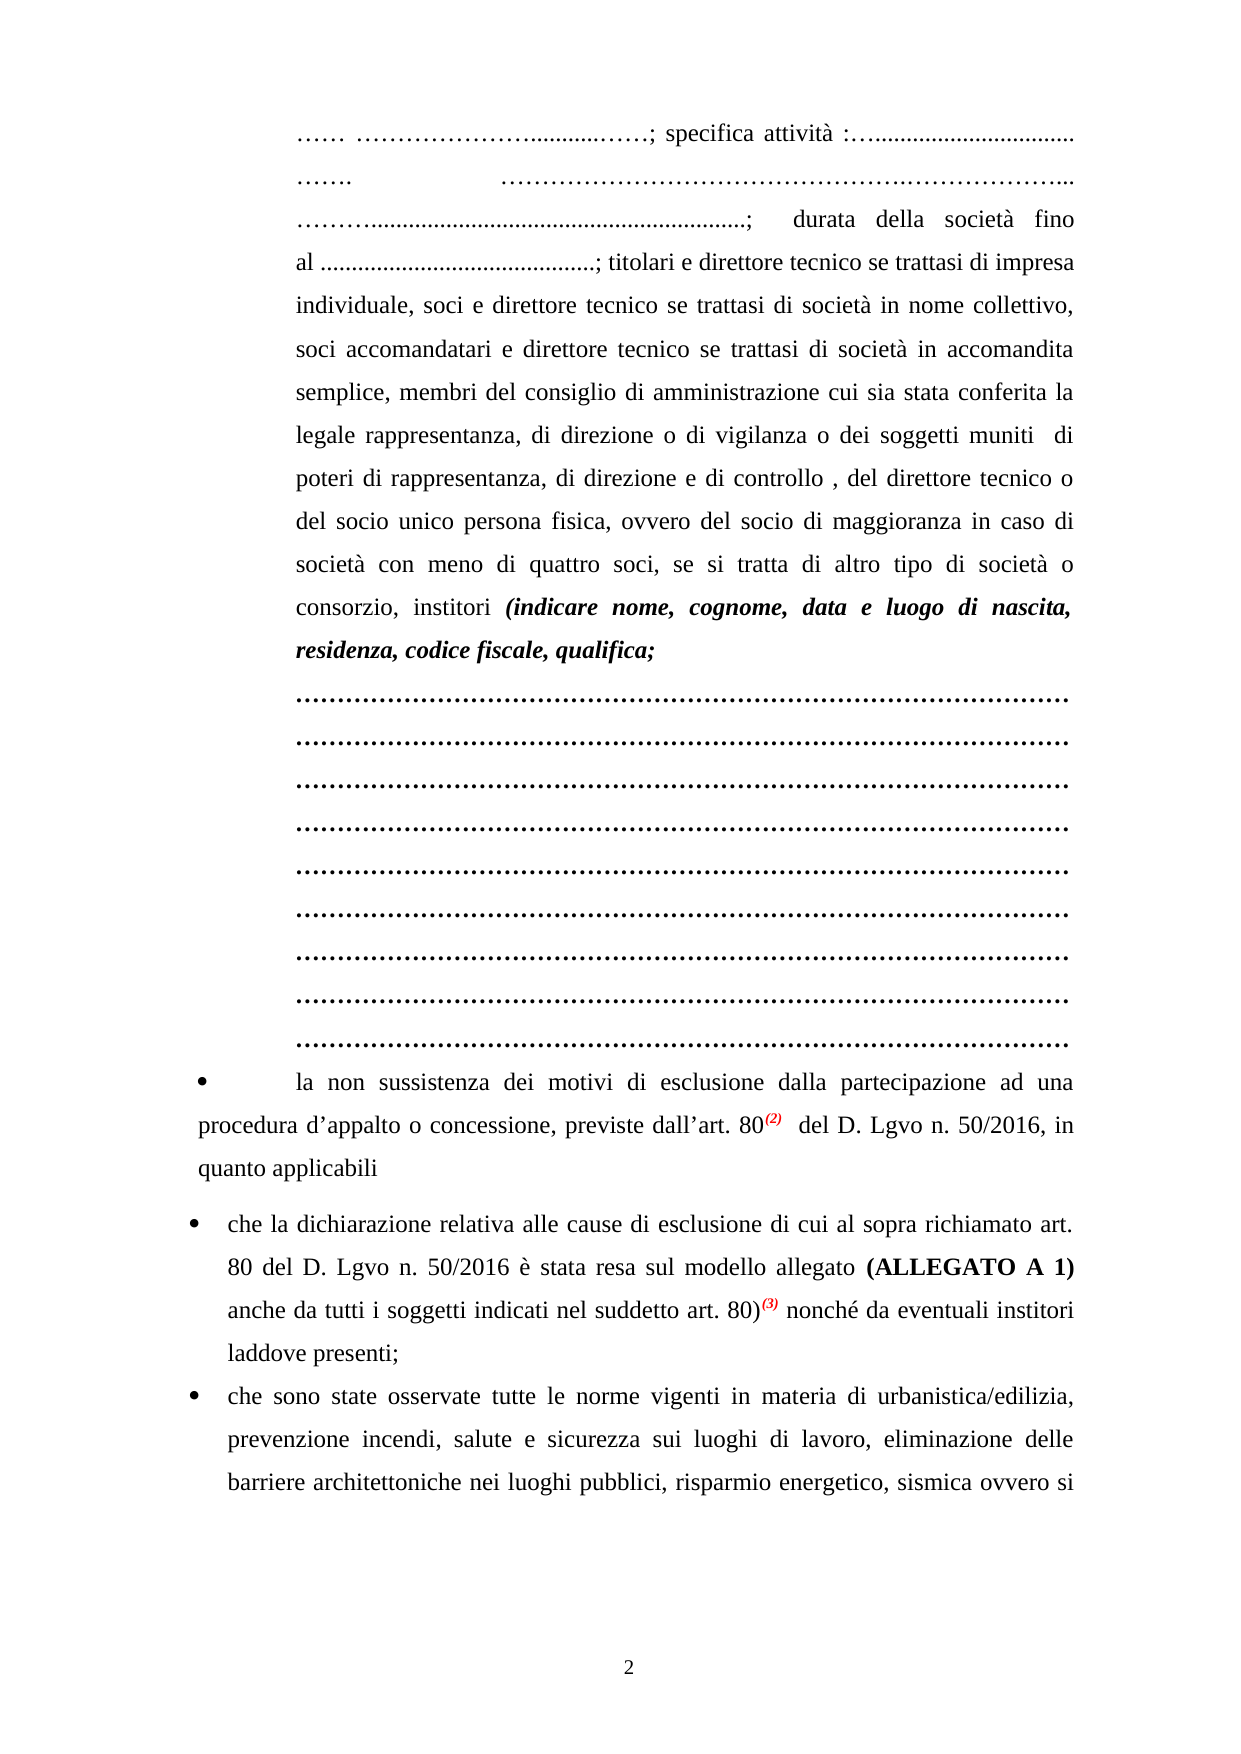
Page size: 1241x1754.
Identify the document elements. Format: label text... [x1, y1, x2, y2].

list che la dichiarazione relativa alle cause di esclusione di cui al sopra richiamato art. 80 del D. Lgvo n. 50/2016 è stata resa sul modello allegato (ALLEGATO A 1) anche da tutti i soggetti indicati nel suddetto art. 80)(3) nonché da eventuali institori laddove presenti; [190, 1209, 1075, 1367]
list la non sussistenza dei motivi di esclusione dalla partecipazione ad una procedura d’appalto o concessione, previste dall’art. 80(2) del D. Lgvo n. 50/2016, in quanto applicabili [198, 1067, 1075, 1182]
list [190, 1381, 1075, 1496]
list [258, 118, 1075, 664]
text ……………………………………………………………………………………………………………………………………………………………………………………………………………………………………………………………………………………………………………………………………………………………………………………………………………………………………………………………………………………………………………………………………………………………………………………………………………………………………………………………………………………………………………………………………………………………………… [296, 679, 1075, 1052]
